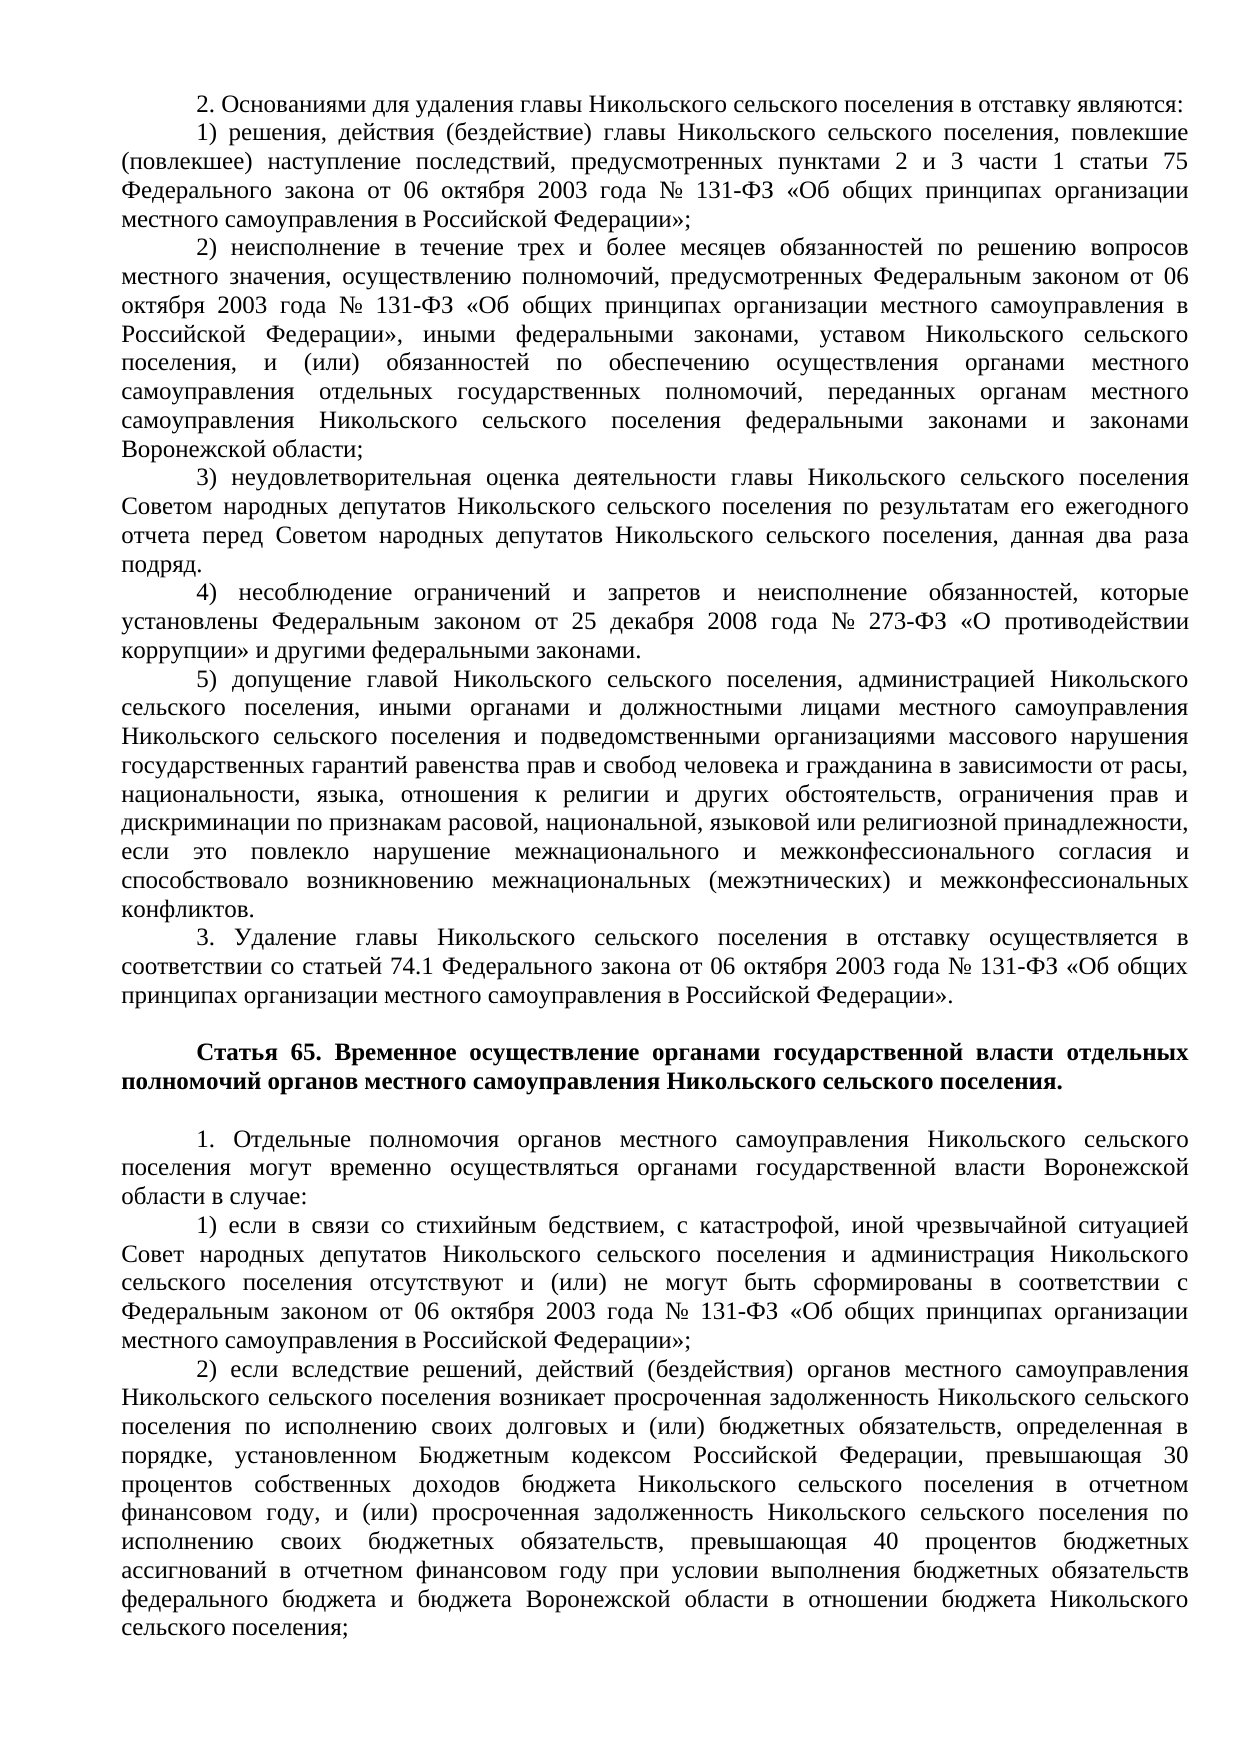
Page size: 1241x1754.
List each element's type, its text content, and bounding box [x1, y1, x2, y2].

text Статья 65. Временное осуществление органами государственной власти отдельных полномочий органов местного самоуправления Никольского сельского поселения. [121, 1037, 1190, 1095]
text 1. Отдельные полномочия органов местного самоуправления Никольского сельского поселения могут временно осуществляться органами государственной власти Воронежской области в случае: [121, 1124, 1190, 1210]
text 2. Основаниями для удаления главы Никольского сельского поселения в отставку являются: [121, 89, 1190, 117]
text 3. Удаление главы Никольского сельского поселения в отставку осуществляется в соответствии со статьей 74.1 Федерального закона от 06 октября 2003 года № 131-ФЗ «Об общих принципах организации местного самоуправления в Российской Федерации». [121, 922, 1190, 1009]
text 4) несоблюдение ограничений и запретов и неисполнение обязанностей, которые установлены Федеральным законом от 25 декабря 2008 года № 273-ФЗ «О противодействии коррупции» и другими федеральными законами. [121, 577, 1190, 664]
text 1) решения, действия (бездействие) главы Никольского сельского поселения, повлекшие (повлекшее) наступление последствий, предусмотренных пунктами 2 и 3 части 1 статьи 75 Федерального закона от 06 октября 2003 года № 131-ФЗ «Об общих принципах организации местного самоуправления в Российской Федерации»; [121, 117, 1190, 232]
text 2) если вследствие решений, действий (бездействия) органов местного самоуправления Никольского сельского поселения возникает просроченная задолженность Никольского сельского поселения по исполнению своих долговых и (или) бюджетных обязательств, определенная в порядке, установленном Бюджетным кодексом Российской Федерации, превышающая 30 процентов собственных доходов бюджета Никольского сельского поселения в отчетном финансовом году, и (или) просроченная задолженность Никольского сельского поселения по исполнению своих бюджетных обязательств, превышающая 40 процентов бюджетных ассигнований в отчетном финансовом году при условии выполнения бюджетных обязательств федерального бюджета и бюджета Воронежской области в отношении бюджета Никольского сельского поселения; [121, 1354, 1190, 1641]
text 3) неудовлетворительная оценка деятельности главы Никольского сельского поселения Советом народных депутатов Никольского сельского поселения по результатам его ежегодного отчета перед Советом народных депутатов Никольского сельского поселения, данная два раза подряд. [121, 462, 1190, 577]
text 5) допущение главой Никольского сельского поселения, администрацией Никольского сельского поселения, иными органами и должностными лицами местного самоуправления Никольского сельского поселения и подведомственными организациями массового нарушения государственных гарантий равенства прав и свобод человека и гражданина в зависимости от расы, национальности, языка, отношения к религии и других обстоятельств, ограничения прав и дискриминации по признакам расовой, национальной, языковой или религиозной принадлежности, если это повлекло нарушение межнационального и межконфессионального согласия и способствовало возникновению межнациональных (межэтнических) и межконфессиональных конфликтов. [121, 664, 1190, 922]
text 1) если в связи со стихийным бедствием, с катастрофой, иной чрезвычайной ситуацией Совет народных депутатов Никольского сельского поселения и администрация Никольского сельского поселения отсутствуют и (или) не могут быть сформированы в соответствии с Федеральным законом от 06 октября 2003 года № 131-ФЗ «Об общих принципах организации местного самоуправления в Российской Федерации»; [121, 1210, 1190, 1354]
text 2) неисполнение в течение трех и более месяцев обязанностей по решению вопросов местного значения, осуществлению полномочий, предусмотренных Федеральным законом от 06 октября 2003 года № 131-ФЗ «Об общих принципах организации местного самоуправления в Российской Федерации», иными федеральными законами, уставом Никольского сельского поселения, и (или) обязанностей по обеспечению осуществления органами местного самоуправления отдельных государственных полномочий, переданных органам местного самоуправления Никольского сельского поселения федеральными законами и законами Воронежской области; [121, 232, 1190, 462]
